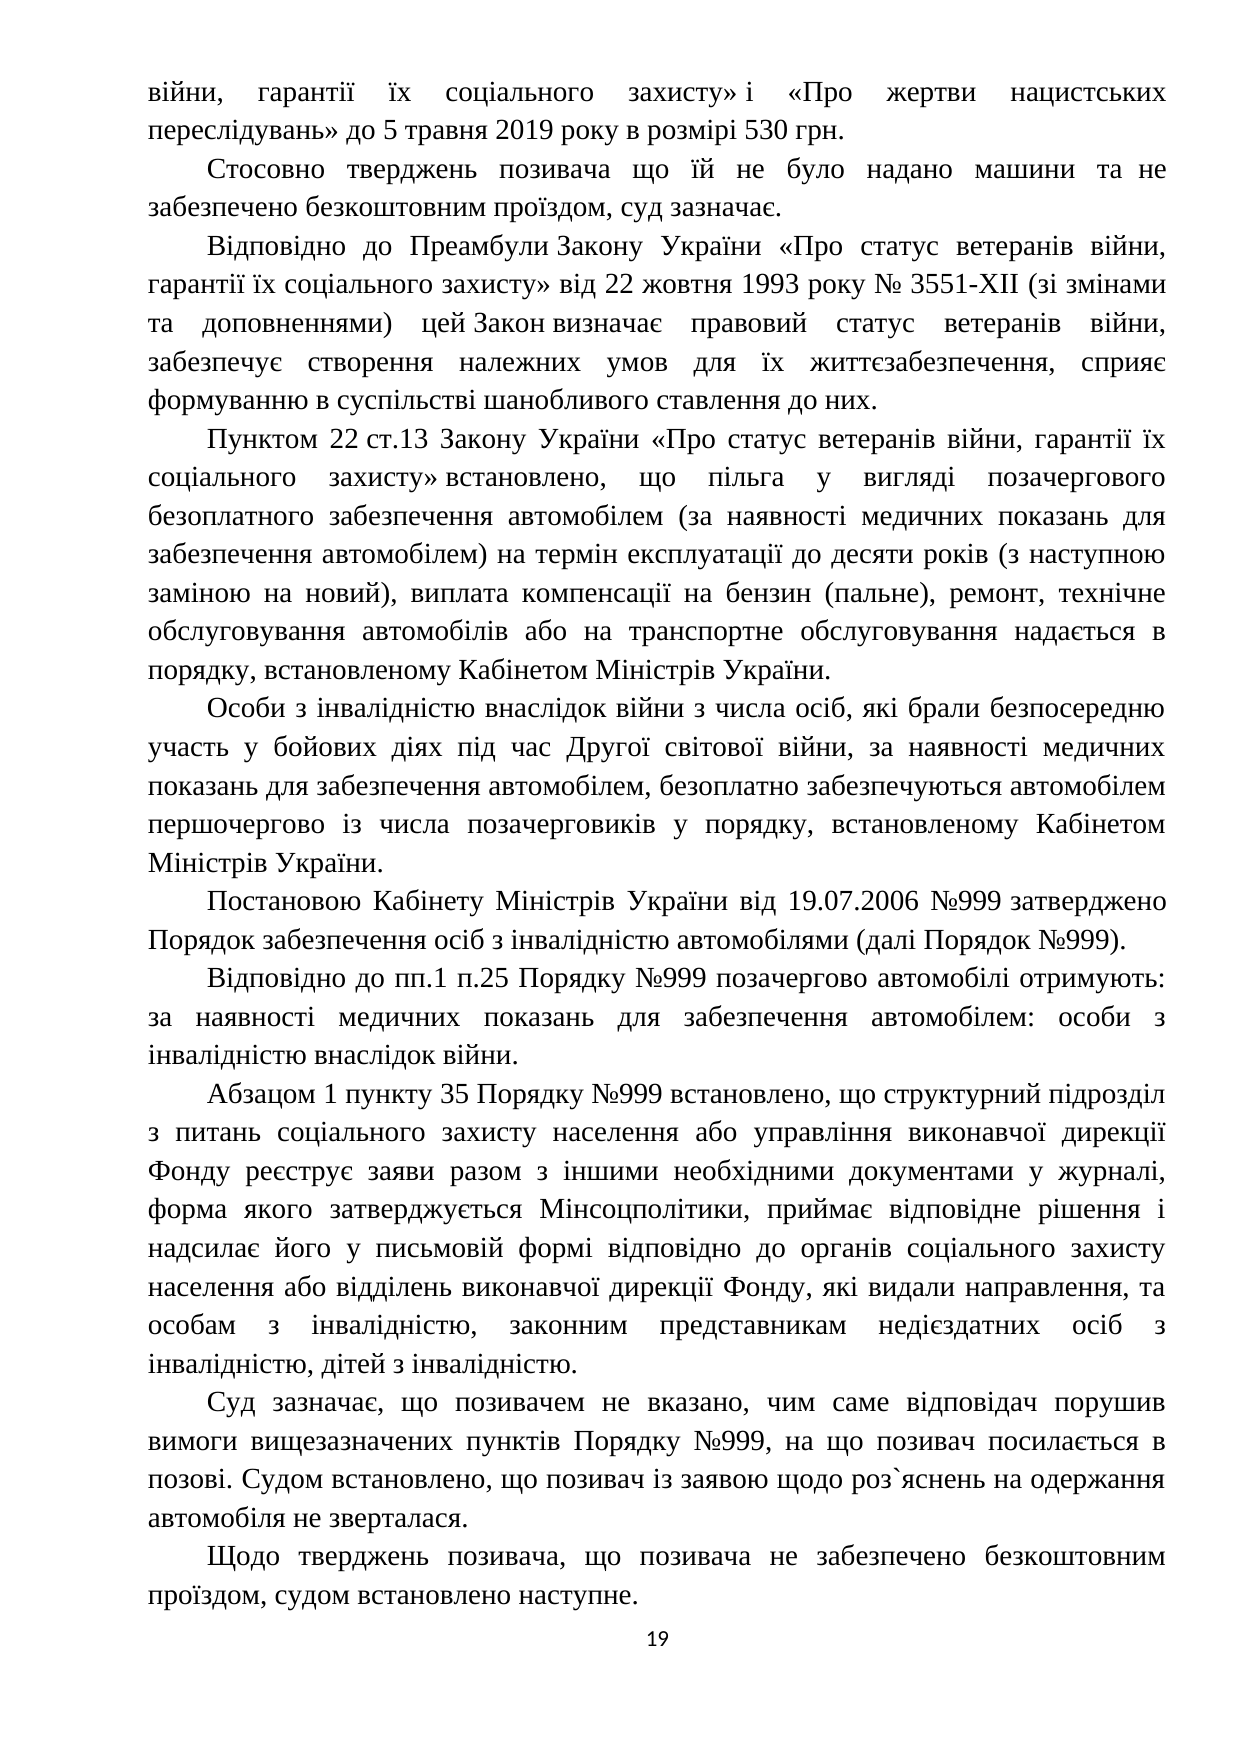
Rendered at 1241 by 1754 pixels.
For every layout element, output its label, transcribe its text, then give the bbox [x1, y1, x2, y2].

text Стосовно тверджень позивача що їй не було надано машини та не забезпечено безкоштовним проїздом, суд зазначає. [148, 151, 1167, 223]
text Абзацом 1 пункту 35 Порядку №999 встановлено, що структурний підрозділ з питань соціального захисту населення або управління виконавчої дирекції Фонду реєструє заяви разом з іншими необхідними документами у журналі, форма якого затверджується Мінсоцполітики, приймає відповідне рішення і надсилає його у письмовій формі відповідно до органів соціального захисту населення або відділень виконавчої дирекції Фонду, які видали направлення, та особам з інвалідністю, законним представникам недієздатних осіб з інвалідністю, дітей з інвалідністю. [148, 1076, 1167, 1379]
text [148, 74, 1167, 146]
text Відповідно до пп.1 п.25 Порядку №999 позачергово автомобілі отримують: за наявності медичних показань для забезпечення автомобілем: особи з інвалідністю внаслідок війни. [148, 960, 1167, 1071]
text Пунктом 22 ст.13 Закону України «Про статус ветеранів війни, гарантії їх соціального захисту» встановлено, що пільга у вигляді позачергового безоплатного забезпечення автомобілем (за наявності медичних показань для забезпечення автомобілем) на термін експлуатації до десяти років (з наступною заміною на новий), виплата компенсації на бензин (пальне), ремонт, технічне обслуговування автомобілів або на транспортне обслуговування надається в порядку, встановленому Кабінетом Міністрів України. [148, 421, 1167, 686]
text Суд зазначає, що позивачем не вказано, чим саме відповідач порушив вимоги вищезазначених пунктів Порядку №999, на що позивач посилається в позові. Судом встановлено, що позивач із заявою щодо роз`яснень на одержання автомобіля не зверталася. [148, 1384, 1167, 1533]
text Особи з інвалідністю внаслідок війни з числа осіб, які брали безпосередню участь у бойових діях під час Другої світової війни, за наявності медичних показань для забезпечення автомобілем, безоплатно забезпечуються автомобілем першочергово із числа позачерговиків у порядку, встановленому Кабінетом Міністрів України. [148, 691, 1167, 878]
text Відповідно до Преамбули Закону України «Про статус ветеранів війни, гарантії їх соціального захисту» від 22 жовтня 1993 року № 3551-XII (зі змінами та доповненнями) цей Закон визначає правовий статус ветеранів війни, забезпечує створення належних умов для їх життєзабезпечення, сприяє формуванню в суспільстві шанобливого ставлення до них. [148, 228, 1167, 416]
text Щодо тверджень позивача, що позивача не забезпечено безкоштовним проїздом, судом встановлено наступне. [148, 1538, 1167, 1611]
text Постановою Кабінету Міністрів України від 19.07.2006 №999 затверджено Порядок забезпечення осіб з інвалідністю автомобілями (далі Порядок №999). [148, 883, 1167, 955]
